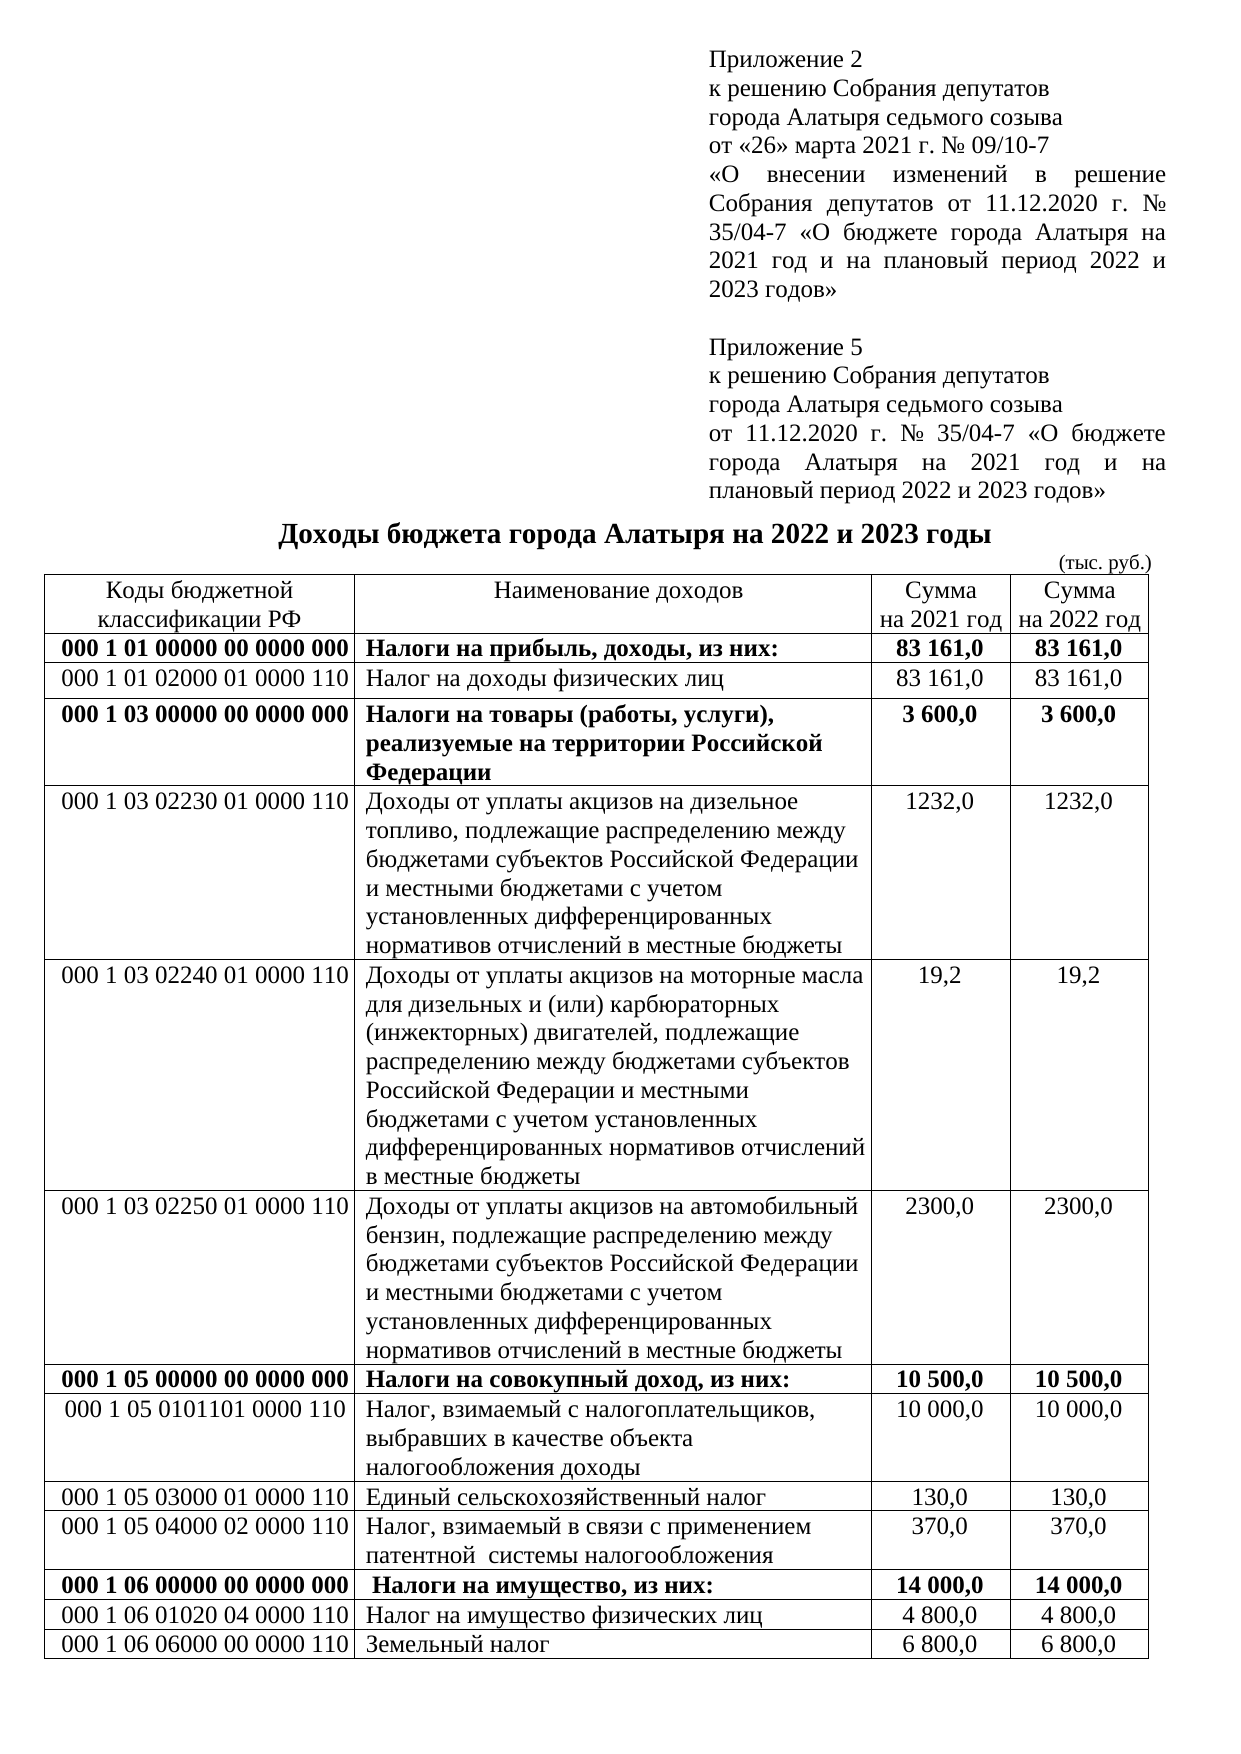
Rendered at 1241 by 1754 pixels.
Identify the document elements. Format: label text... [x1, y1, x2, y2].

text к решению Собрания депутатов [709, 361, 1240, 389]
table_cell 000 1 03 00000 00 0000 000 [45, 699, 354, 785]
table_cell 4 800,0 [872, 1600, 1010, 1628]
text «О внесении изменений в решение Собрания депутатов от 11.12.2020 г. № 35/04-7 «О бюджете города Алатыря на 2021 год и на плановый период 2022 и 2023 годов» [709, 159, 1166, 303]
text города Алатыря седьмого созыва [709, 389, 1240, 418]
table_cell 130,0 [872, 1482, 1010, 1510]
table_cell 14 000,0 [872, 1570, 1010, 1599]
table_cell 83 161,0 [872, 663, 1010, 698]
table_cell 000 1 01 00000 00 0000 000 [45, 634, 354, 662]
table_header Сумма на 2022 год [1011, 575, 1148, 632]
text Приложение 2 [709, 44, 1152, 73]
table_cell 000 1 03 02240 01 0000 110 [45, 960, 354, 1190]
table_cell 130,0 [1011, 1482, 1148, 1510]
table_cell 1232,0 [872, 786, 1010, 959]
table_cell 83 161,0 [1011, 663, 1148, 698]
table_cell 1232,0 [1011, 786, 1148, 959]
table_cell Доходы от уплаты акцизов на дизельное топливо, подлежащие распределению между бюджетами субъектов Российской Федерации и местными бюджетами с учетом установленных дифференцированных нормативов отчислений в местные бюджеты [355, 786, 871, 959]
table_cell Доходы от уплаты акцизов на автомобильный бензин, подлежащие распределению между бюджетами субъектов Российской Федерации и местными бюджетами с учетом установленных дифференцированных нормативов отчислений в местные бюджеты [355, 1191, 871, 1363]
table_header Наименование доходов [355, 575, 871, 632]
table_cell Земельный налог [355, 1630, 871, 1658]
table_cell Налоги на совокупный доход, из них: [355, 1365, 871, 1393]
table_cell 000 1 01 02000 01 0000 110 [45, 663, 354, 698]
table_cell Налоги на имущество, из них: [355, 1570, 871, 1599]
table_cell 10 500,0 [1011, 1365, 1148, 1393]
table_cell 19,2 [872, 960, 1010, 1190]
table_cell 000 1 05 0101101 0000 110 [45, 1394, 354, 1481]
subtitle Доходы бюджета города Алатыря на 2022 и 2023 годы [118, 516, 1152, 550]
table_cell Налог, взимаемый в связи с применением патентной системы налогообложения [355, 1511, 871, 1569]
table_cell Единый сельскохозяйственный налог [355, 1482, 871, 1510]
table_cell 3 600,0 [872, 699, 1010, 785]
table_cell 14 000,0 [1011, 1570, 1148, 1599]
text Приложение 5 [709, 332, 1152, 361]
table_cell 2300,0 [1011, 1191, 1148, 1363]
text от 11.12.2020 г. № 35/04-7 «О бюджете города Алатыря на 2021 год и на плановый период 2022 и 2023 годов» [709, 418, 1166, 504]
table_cell 4 800,0 [1011, 1600, 1148, 1628]
table_cell 000 1 03 02230 01 0000 110 [45, 786, 354, 959]
text к решению Собрания депутатов [709, 73, 1240, 102]
table_cell 000 1 06 01020 04 0000 110 [45, 1600, 354, 1628]
table_header Коды бюджетной классификации РФ [45, 575, 354, 632]
table_cell 3 600,0 [1011, 699, 1148, 785]
table_header Сумма на 2021 год [872, 575, 1010, 632]
table_cell Налоги на товары (работы, услуги), реализуемые на территории Российской Федерации [355, 699, 871, 785]
table_cell Налоги на прибыль, доходы, из них: [355, 634, 871, 662]
table_cell 000 1 06 00000 00 0000 000 [45, 1570, 354, 1599]
table_cell 370,0 [872, 1511, 1010, 1569]
table_cell 10 000,0 [872, 1394, 1010, 1481]
table_cell 10 500,0 [872, 1365, 1010, 1393]
text от «26» марта 2021 г. № 09/10-7 [709, 131, 1152, 159]
table_cell 83 161,0 [1011, 634, 1148, 662]
table_cell 000 1 06 06000 00 0000 110 [45, 1630, 354, 1658]
table_cell 000 1 05 03000 01 0000 110 [45, 1482, 354, 1510]
table_cell 83 161,0 [872, 634, 1010, 662]
table_cell 19,2 [1011, 960, 1148, 1190]
text (тыс. руб.) [718, 550, 1152, 574]
table_cell 6 800,0 [1011, 1630, 1148, 1658]
table_cell 000 1 03 02250 01 0000 110 [45, 1191, 354, 1363]
table_cell 000 1 05 00000 00 0000 000 [45, 1365, 354, 1393]
table_cell 6 800,0 [872, 1630, 1010, 1658]
table_cell Налог на имущество физических лиц [355, 1600, 871, 1628]
table_cell Налог, взимаемый с налогоплательщиков, выбравших в качестве объекта налогообложения доходы [355, 1394, 871, 1481]
table_cell 370,0 [1011, 1511, 1148, 1569]
text города Алатыря седьмого созыва [709, 102, 1240, 131]
table_cell 000 1 05 04000 02 0000 110 [45, 1511, 354, 1569]
table_cell 2300,0 [872, 1191, 1010, 1363]
table_cell 10 000,0 [1011, 1394, 1148, 1481]
table_cell Налог на доходы физических лиц [355, 663, 871, 698]
table_cell Доходы от уплаты акцизов на моторные масла для дизельных и (или) карбюраторных (инжекторных) двигателей, подлежащие распределению между бюджетами субъектов Российской Федерации и местными бюджетами с учетом установленных дифференцированных нормативов отчислений в местные бюджеты [355, 960, 871, 1190]
